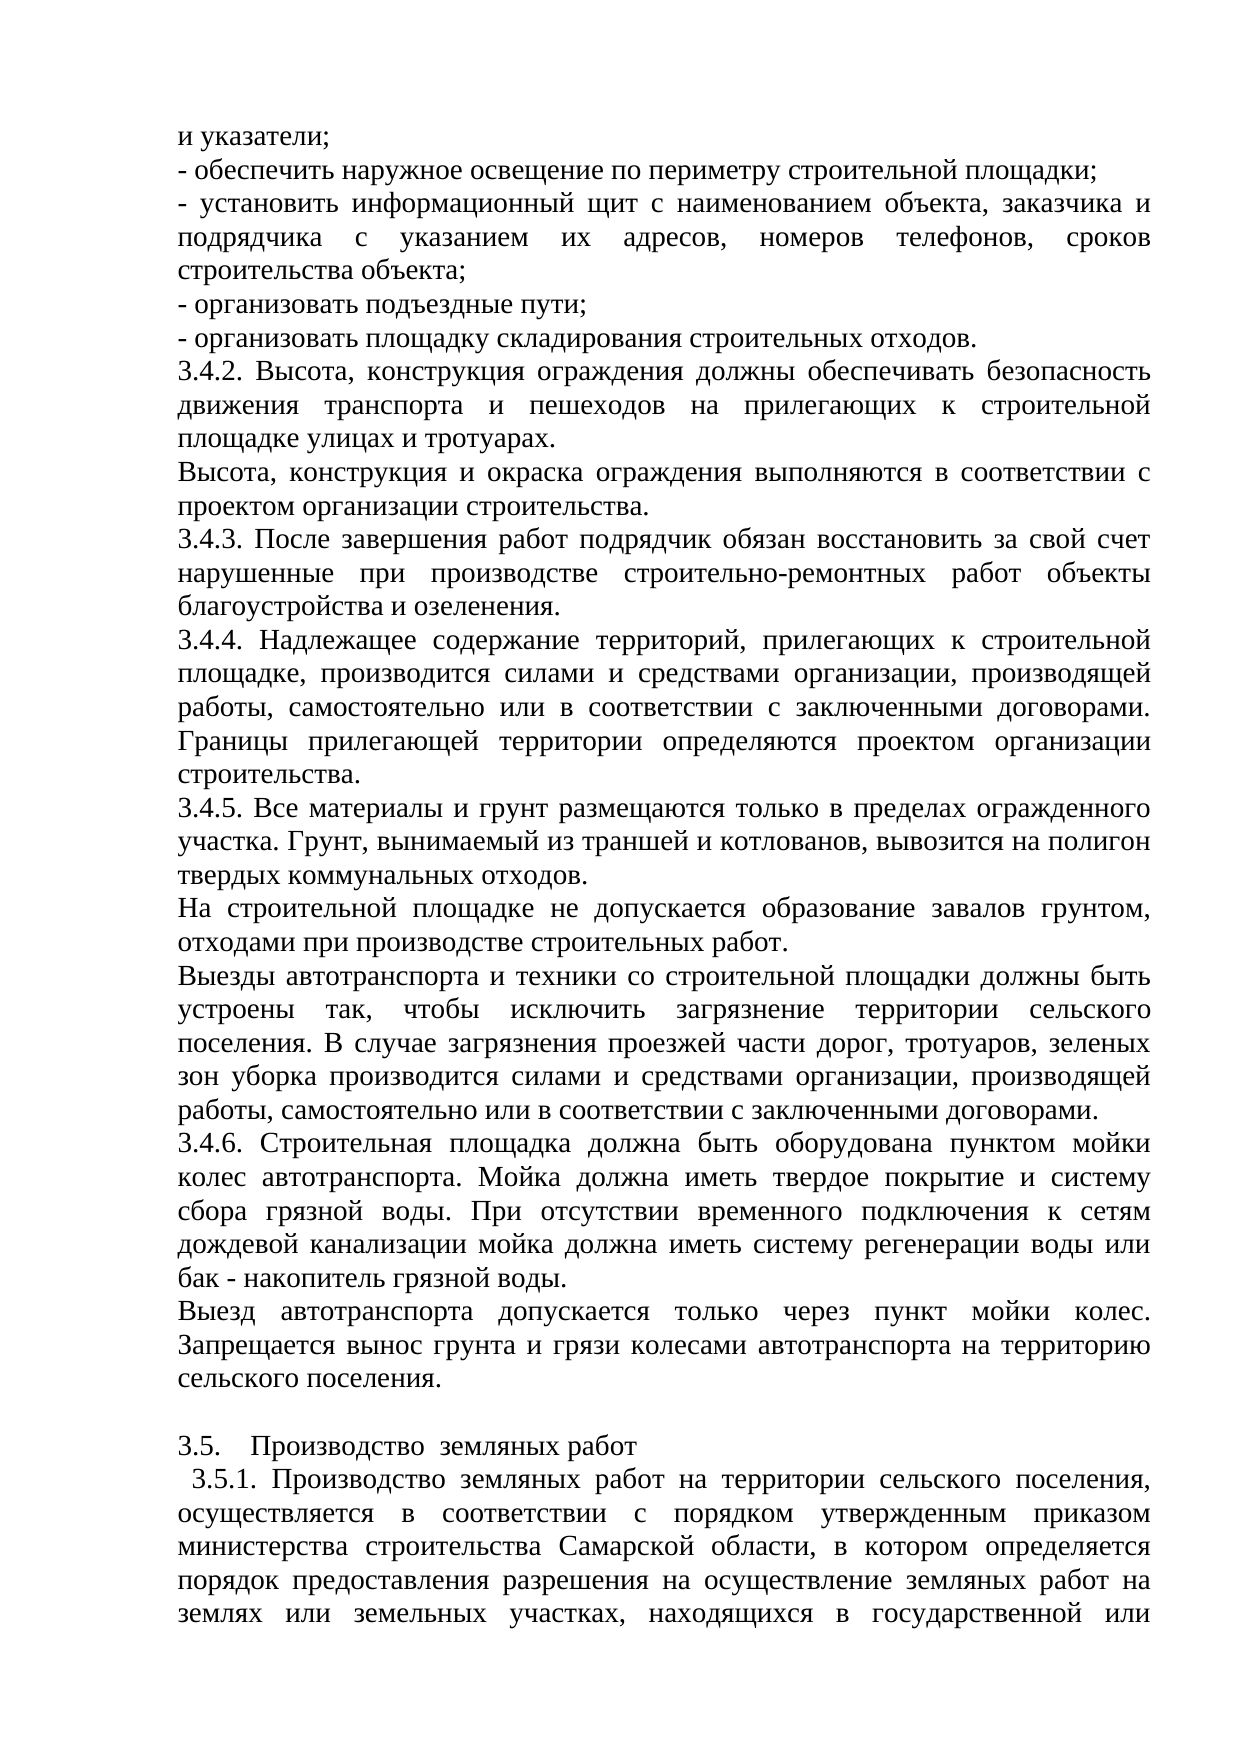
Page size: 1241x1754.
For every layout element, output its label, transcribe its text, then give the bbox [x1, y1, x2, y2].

text - организовать площадку складирования строительных отходов. [177, 320, 1152, 353]
text 3.4.4. Надлежащее содержание территорий, прилегающих к строительной площадке, производится силами и средствами организации, производящей работы, самостоятельно или в соответствии с заключенными договорами. Границы прилегающей территории определяются проектом организации строительства. [177, 622, 1152, 790]
text Высота, конструкция и окраска ограждения выполняются в соответствии с проектом организации строительства. [177, 454, 1152, 521]
text - установить информационный щит с наименованием объекта, заказчика и подрядчика с указанием их адресов, номеров телефонов, сроков строительства объекта; [177, 185, 1152, 286]
text 3.4.5. Все материалы и грунт размещаются только в пределах огражденного участка. Грунт, вынимаемый из траншей и котлованов, вывозится на полигон твердых коммунальных отходов. [177, 790, 1152, 891]
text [177, 1461, 1152, 1629]
text 3.5. Производство земляных работ [177, 1428, 1152, 1461]
text Выезд автотранспорта допускается только через пункт мойки колес. Запрещается вынос грунта и грязи колесами автотранспорта на территорию сельского поселения. [177, 1293, 1152, 1394]
text На строительной площадке не допускается образование завалов грунтом, отходами при производстве строительных работ. [177, 891, 1152, 958]
text Выезды автотранспорта и техники со строительной площадки должны быть устроены так, чтобы исключить загрязнение территории сельского поселения. В случае загрязнения проезжей части дорог, тротуаров, зеленых зон уборка производится силами и средствами организации, производящей работы, самостоятельно или в соответствии с заключенными договорами. [177, 958, 1152, 1126]
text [177, 118, 1152, 152]
text 3.4.3. После завершения работ подрядчик обязан восстановить за свой счет нарушенные при производстве строительно-ремонтных работ объекты благоустройства и озеленения. [177, 521, 1152, 622]
text 3.4.6. Строительная площадка должна быть оборудована пунктом мойки колес автотранспорта. Мойка должна иметь твердое покрытие и систему сбора грязной воды. При отсутствии временного подключения к сетям дождевой канализации мойка должна иметь систему регенерации воды или бак - накопитель грязной воды. [177, 1126, 1152, 1293]
text 3.4.2. Высота, конструкция ограждения должны обеспечивать безопасность движения транспорта и пешеходов на прилегающих к строительной площадке улицах и тротуарах. [177, 353, 1152, 454]
text - обеспечить наружное освещение по периметру строительной площадки; [177, 152, 1152, 185]
text - организовать подъездные пути; [177, 286, 1152, 320]
